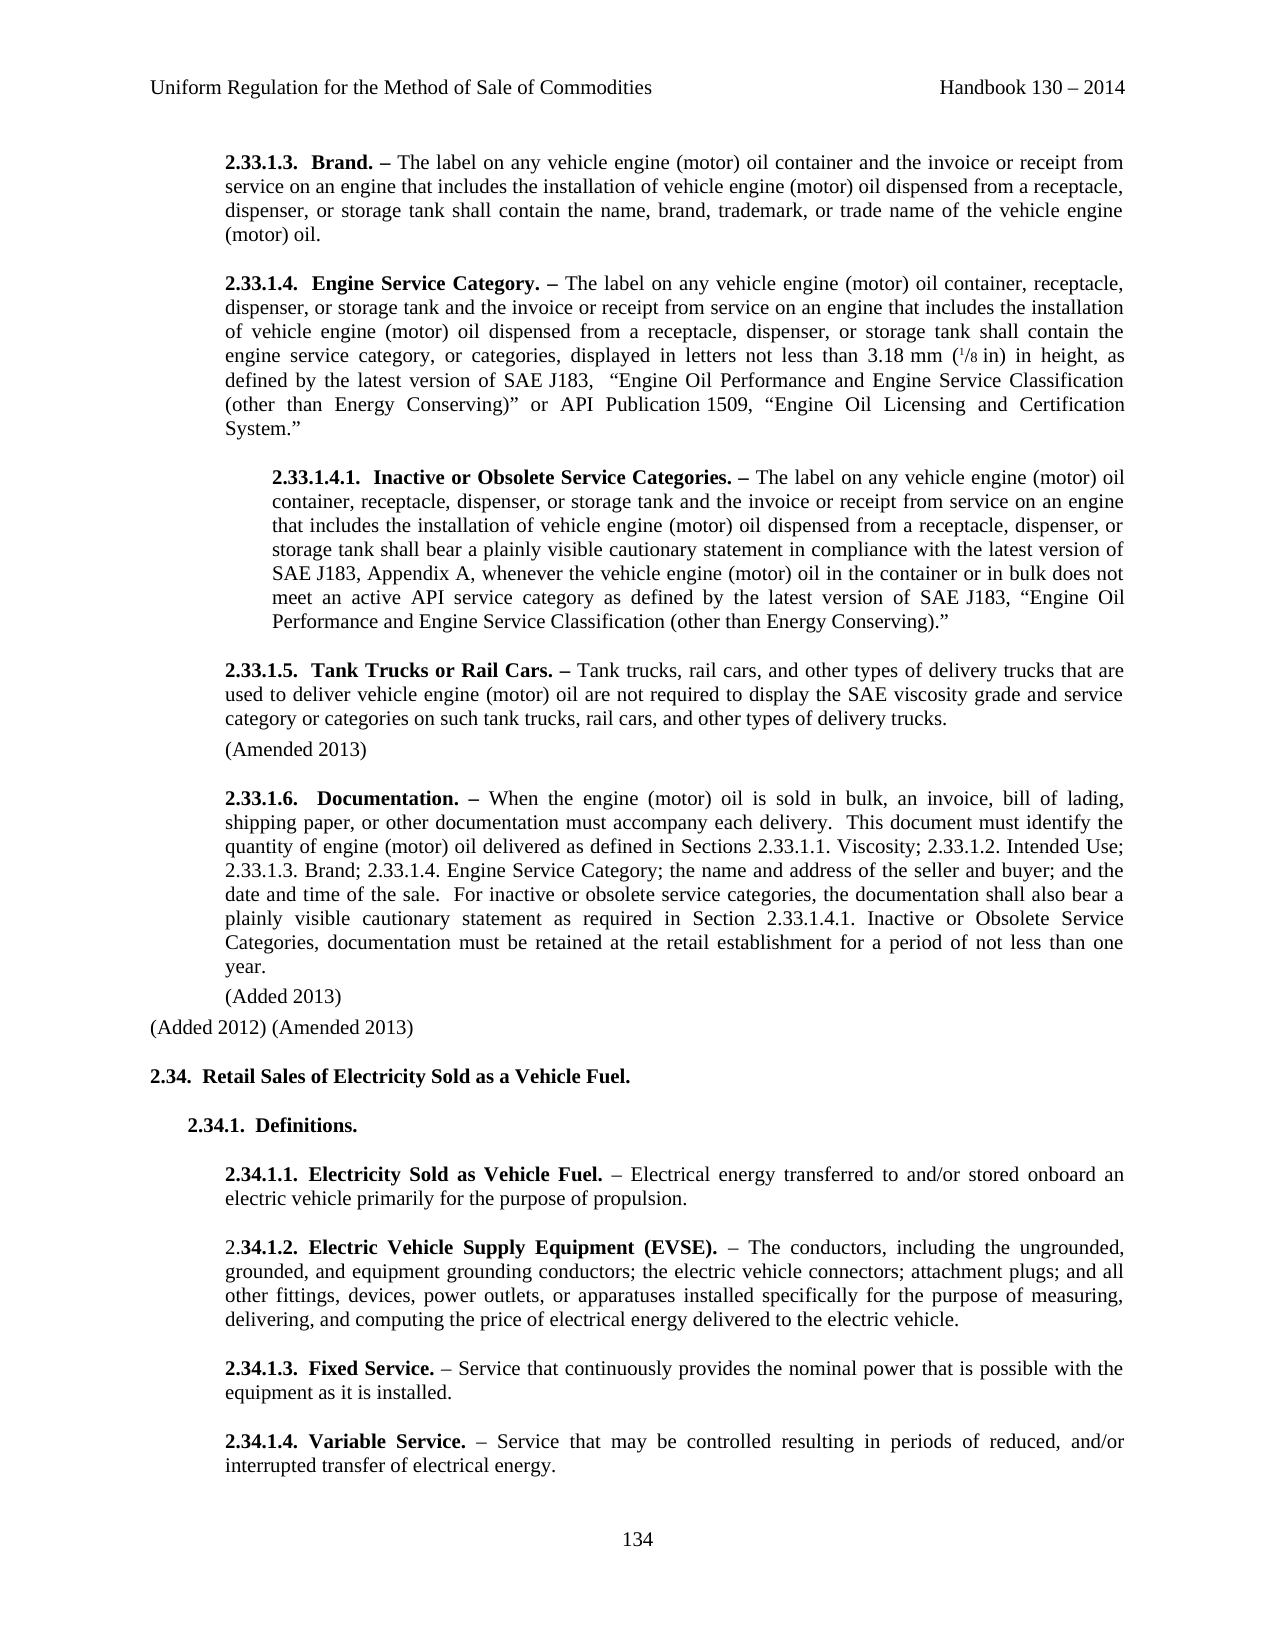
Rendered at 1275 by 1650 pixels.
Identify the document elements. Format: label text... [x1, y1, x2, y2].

text 2.33.1.6. Documentation. – When the engine (motor) oil is sold in bulk, an invoice, bill of lading, shipping paper, or other documentation must accompany each delivery. This document must identify the quantity of engine (motor) oil delivered as defined in Sections 2.33.1.1. Viscosity; 2.33.1.2. Intended Use; 2.33.1.3. Brand; 2.33.1.4. Engine Service Category; the name and address of the seller and buyer; and the date and time of the sale. For inactive or obsolete service categories, the documentation shall also bear a plainly visible cautionary statement as required in Section 2.33.1.4.1. Inactive or Obsolete Service Categories, documentation must be retained at the retail establishment for a period of not less than one year. [225, 786, 1125, 978]
text 2.34.1.3. Fixed Service. – Service that continuously provides the nominal power that is possible with the equipment as it is installed. [225, 1356, 1125, 1404]
text 2.34. Retail Sales of Electricity Sold as a Vehicle Fuel. [150, 1064, 1125, 1088]
text 2.34.1.2. Electric Vehicle Supply Equipment (EVSE). – The conductors, including the ungrounded, grounded, and equipment grounding conductors; the electric vehicle connectors; attachment plugs; and all other fittings, devices, power outlets, or apparatuses installed specifically for the purpose of measuring, delivering, and computing the price of electrical energy delivered to the electric vehicle. [225, 1235, 1125, 1331]
text 2.33.1.5. Tank Trucks or Rail Cars. – Tank trucks, rail cars, and other types of delivery trucks that are used to deliver vehicle engine (motor) oil are not required to display the SAE viscosity grade and service category or categories on such tank trucks, rail cars, and other types of delivery trucks. [225, 658, 1125, 730]
text 2.34.1.1. Electricity Sold as Vehicle Fuel. – Electrical energy transferred to and/or stored onboard an electric vehicle primarily for the purpose of propulsion. [225, 1162, 1125, 1210]
text 2.33.1.4.1. Inactive or Obsolete Service Categories. – The label on any vehicle engine (motor) oil container, receptacle, dispenser, or storage tank and the invoice or receipt from service on an engine that includes the installation of vehicle engine (motor) oil dispensed from a receptacle, dispenser, or storage tank shall bear a plainly visible cautionary statement in compliance with the latest version of SAE J183, Appendix A, whenever the vehicle engine (motor) oil in the container or in bulk does not meet an active API service category as defined by the latest version of SAE J183, “Engine Oil Performance and Engine Service Classification (other than Energy Conserving).” [272, 465, 1125, 633]
text 2.33.1.3. Brand. – The label on any vehicle engine (motor) oil container and the invoice or receipt from service on an engine that includes the installation of vehicle engine (motor) oil dispensed from a receptacle, dispenser, or storage tank shall contain the name, brand, trademark, or trade name of the vehicle engine (motor) oil. [225, 150, 1125, 246]
text (Amended 2013) [225, 737, 1125, 761]
text (Added 2013) [225, 984, 1125, 1008]
text 2.33.1.4. Engine Service Category. – The label on any vehicle engine (motor) oil container, receptacle, dispenser, or storage tank and the invoice or receipt from service on an engine that includes the installation of vehicle engine (motor) oil dispensed from a receptacle, dispenser, or storage tank shall contain the engine service category, or categories, displayed in letters not less than 3.18 mm (1/8 in) in height, as defined by the latest version of SAE J183, “Engine Oil Performance and Engine Service Classification (other than Energy Conserving)” or API Publication 1509, “Engine Oil Licensing and Certification System.” [225, 271, 1125, 440]
text (Added 2012) (Amended 2013) [150, 1015, 1125, 1039]
text 2.34.1. Definitions. [187, 1113, 1125, 1137]
text 2.34.1.4. Variable Service. – Service that may be controlled resulting in periods of reduced, and/or interrupted transfer of electrical energy. [225, 1429, 1125, 1477]
